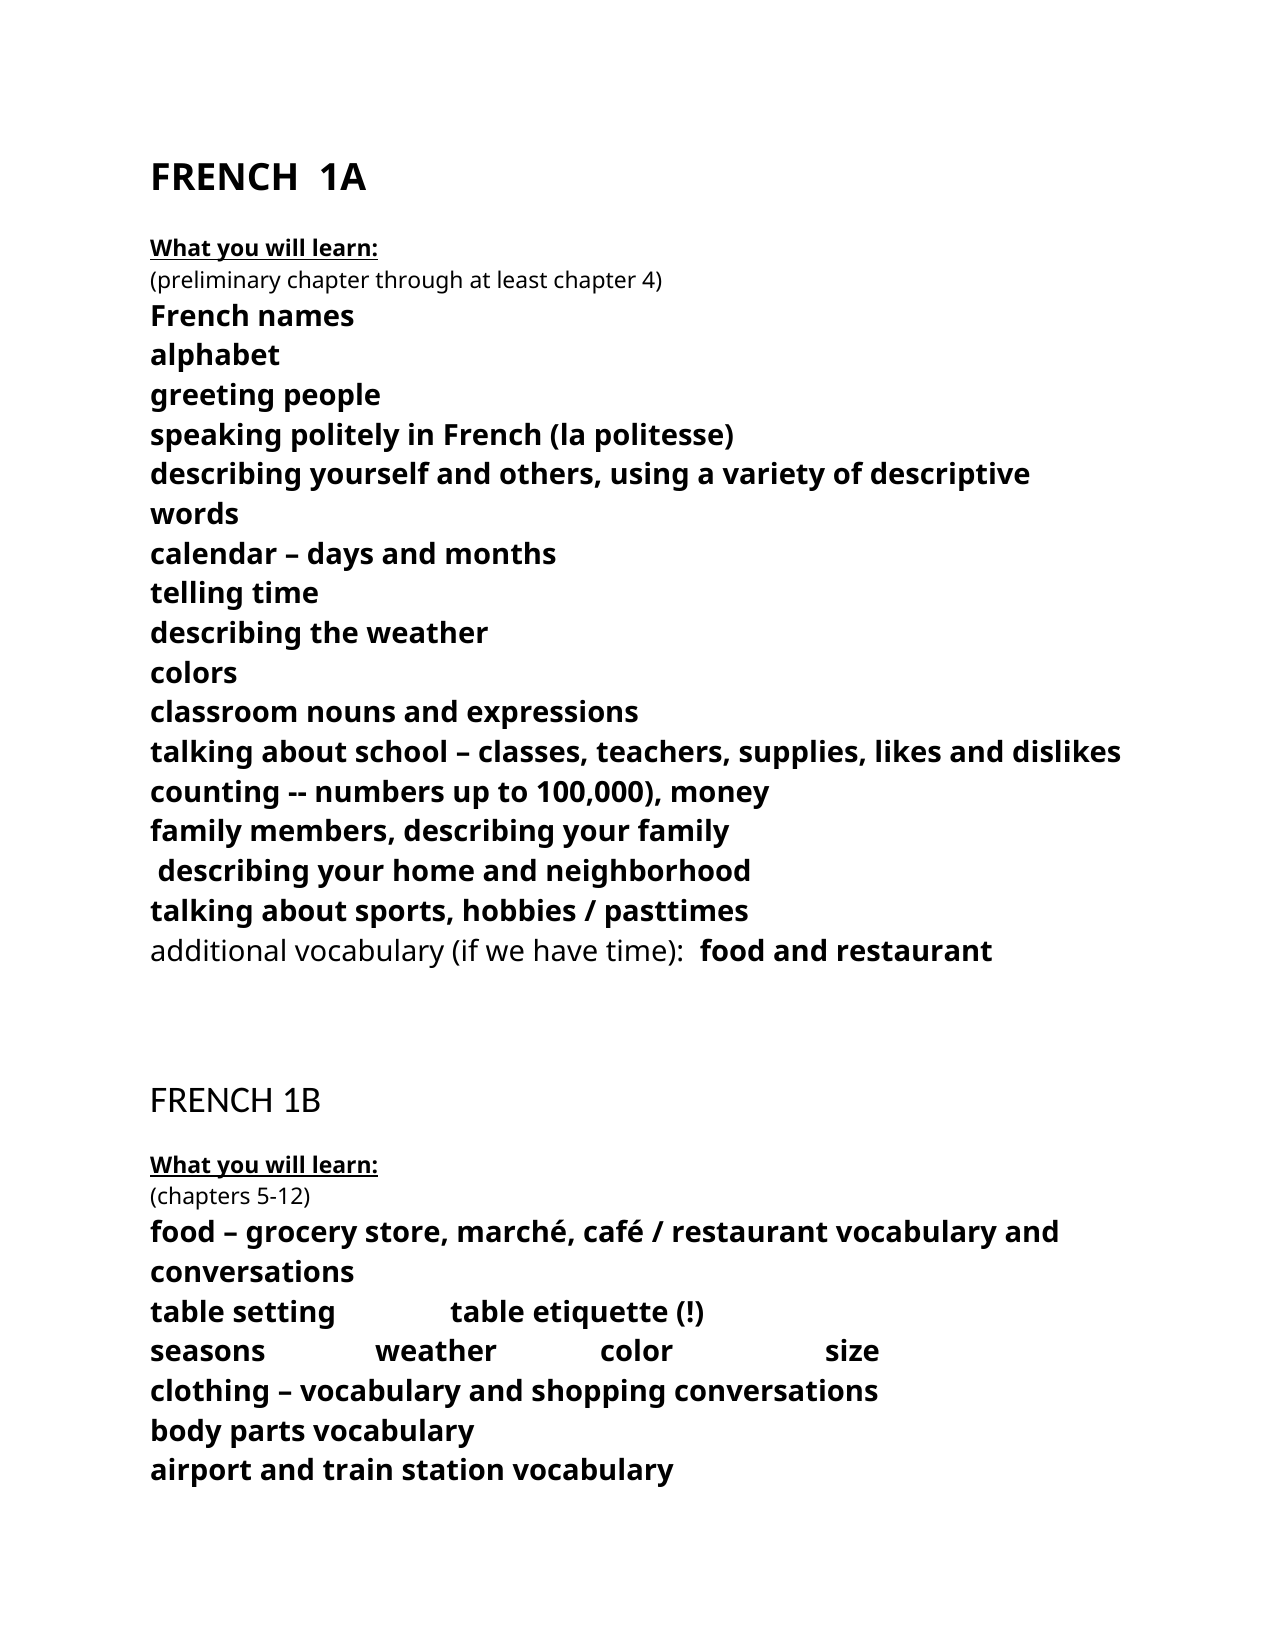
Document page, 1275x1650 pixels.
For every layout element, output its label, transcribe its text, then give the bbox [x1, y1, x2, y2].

text table setting table etiquette (!) [150, 1291, 1125, 1331]
text clothing – vocabulary and shopping conversations [150, 1370, 1125, 1410]
text talking about sports, hobbies / pasttimes [150, 890, 1125, 930]
text FRENCH 1A [150, 150, 1125, 201]
text describing the weather [150, 612, 1125, 652]
text colors [150, 652, 1125, 692]
text additional vocabulary (if we have time): food and restaurant [150, 930, 1125, 969]
text telling time [150, 573, 1125, 612]
text French names [150, 295, 1125, 334]
text airport and train station vocabulary [150, 1450, 1125, 1489]
text talking about school – classes, teachers, supplies, likes and dislikes [150, 731, 1125, 771]
text greeting people [150, 374, 1125, 414]
text FRENCH 1B [150, 1076, 1125, 1121]
text What you will learn: [150, 232, 1125, 263]
text What you will learn: [150, 1149, 1125, 1180]
text classroom nouns and expressions [150, 692, 1125, 731]
text calendar – days and months [150, 533, 1125, 573]
text seasons weather color size [150, 1331, 1125, 1370]
text speaking politely in French (la politesse) [150, 414, 1125, 453]
text describing your home and neighborhood [150, 850, 1125, 890]
text body parts vocabulary [150, 1410, 1125, 1450]
text counting -- numbers up to 100,000), money [150, 771, 1125, 811]
text describing yourself and others, using a variety of descriptive words [150, 453, 1125, 533]
text (preliminary chapter through at least chapter 4) [150, 263, 1125, 295]
text alphabet [150, 334, 1125, 374]
text food – grocery store, marché, café / restaurant vocabulary and conversations [150, 1212, 1125, 1291]
text family members, describing your family [150, 811, 1125, 850]
text (chapters 5-12) [150, 1180, 1125, 1212]
